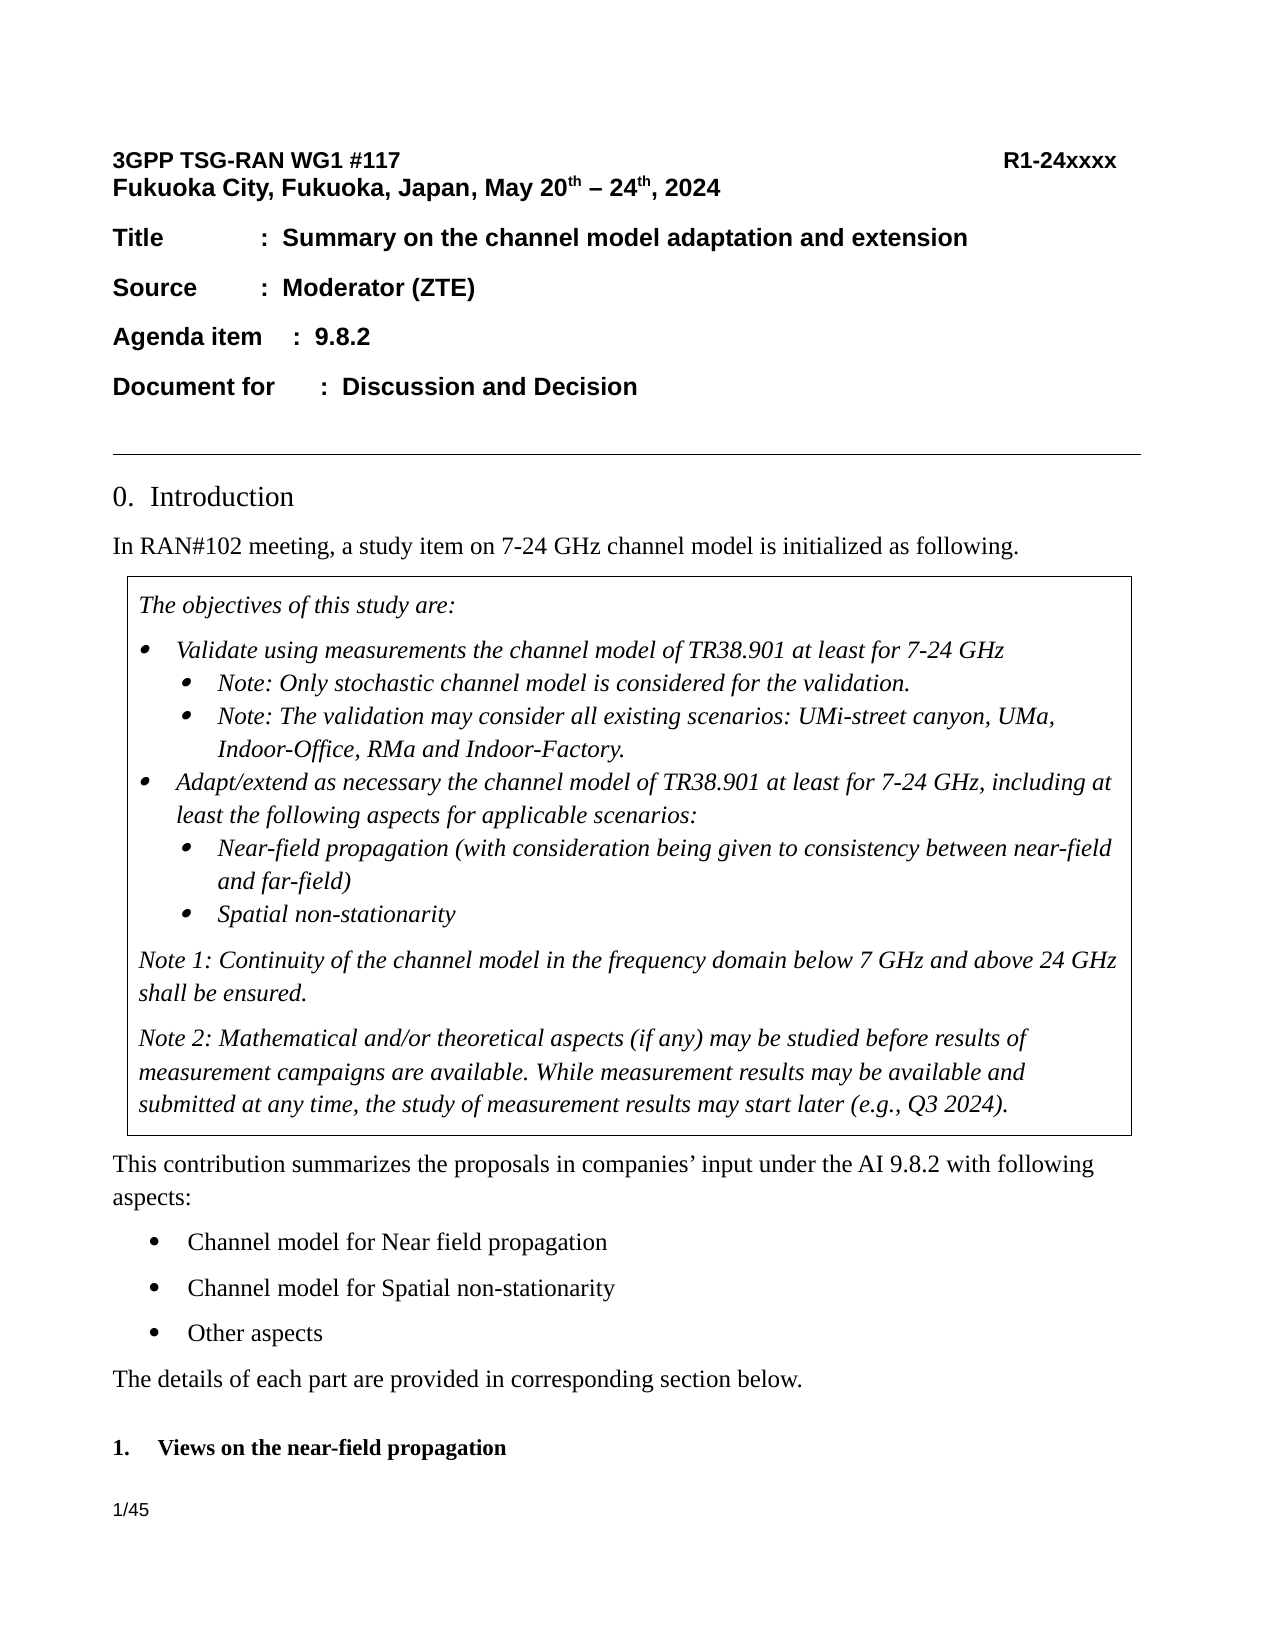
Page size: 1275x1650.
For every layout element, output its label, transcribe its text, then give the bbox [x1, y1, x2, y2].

text Title : Summary on the channel model adaptation and extension [112, 223, 1172, 252]
text In RAN#102 meeting, a study item on 7-24 GHz channel model is initialized as following. [112, 531, 1172, 559]
subtitle Views on the near-field propagation [112, 1434, 1172, 1461]
text Source : Moderator (ZTE) [112, 273, 1172, 301]
list Other aspects [150, 1318, 1172, 1347]
text Agenda item : 9.8.2 [112, 322, 1172, 351]
text Document for : Discussion and Decision [112, 372, 1172, 401]
list Channel model for Near field propagation [150, 1227, 1172, 1256]
text Fukuoka City, Fukuoka, Japan, May 20th – 24th, 2024 [112, 173, 1172, 202]
subtitle Introduction [112, 477, 1172, 514]
text This contribution summarizes the proposals in companies’ input under the AI 9.8.2 with following aspects: [112, 1149, 1172, 1210]
text 3GPP TSG-RAN WG1 #117 R1-24xxxx [112, 147, 1172, 173]
table_header The objectives of this study are: Validate using measurements the channel model of TR38.901 at least for 7-24 GHz Note: Only stochastic channel model is considered for the validation. Note: The validation may consider all existing scenarios: UMi-street canyon, UMa, Indoor-Office, RMa and Indoor-Factory. Adapt/extend as necessary the channel model of TR38.901 at least for 7-24 GHz, including at least the following aspects for applicable scenarios: Near-field propagation (with consideration being given to consistency between near-field and far-field) Spatial non-stationarity Note 1: Continuity of the channel model in the frequency domain below 7 GHz and above 24 GHz shall be ensured. Note 2: Mathematical and/or theoretical aspects (if any) may be studied before results of measurement campaigns are available. While measurement results may be available and submitted at any time, the study of measurement results may start later (e.g., Q3 2024). [128, 577, 1131, 1135]
list Channel model for Spatial non-stationarity [150, 1273, 1172, 1301]
text The details of each part are provided in corresponding section below. [112, 1364, 1172, 1392]
